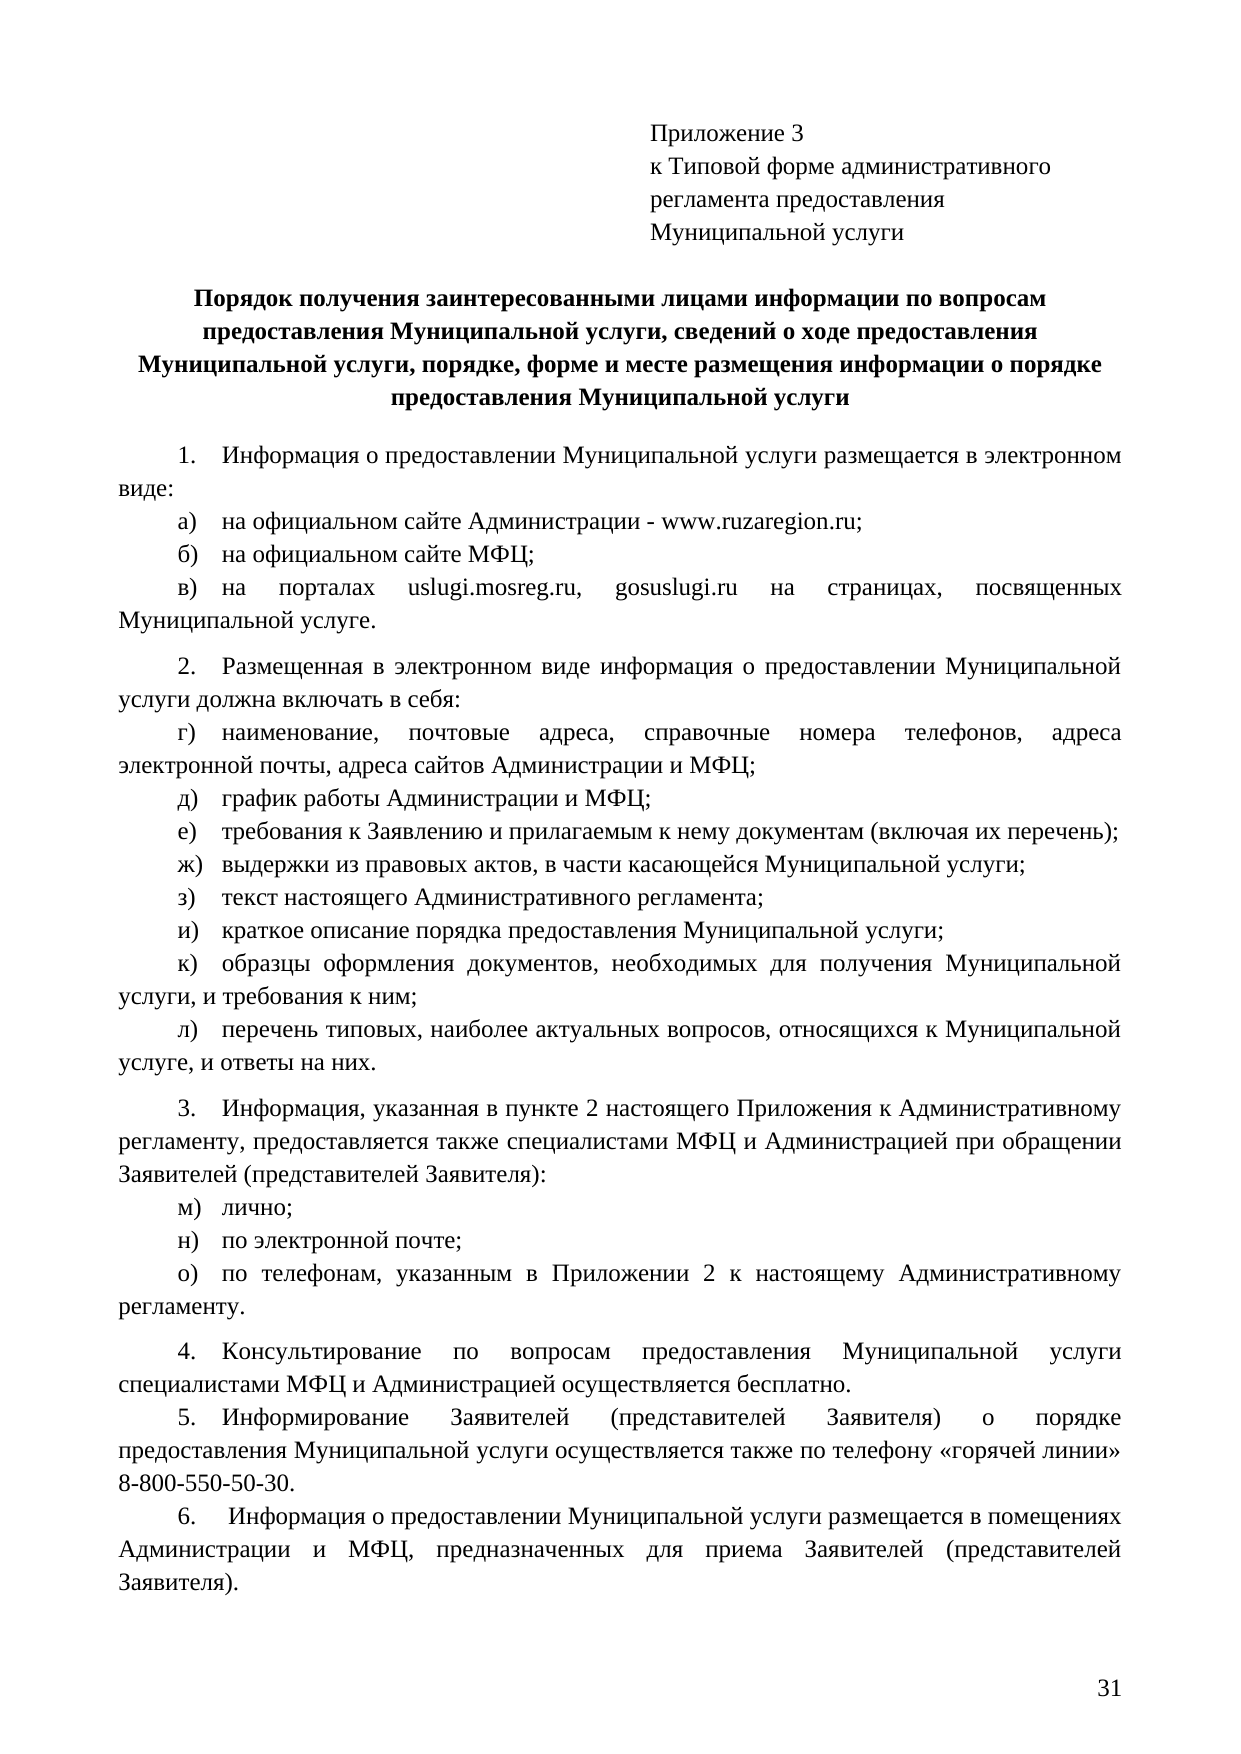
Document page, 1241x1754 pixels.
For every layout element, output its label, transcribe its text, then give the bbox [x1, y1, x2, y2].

text к Типовой форме административного регламента предоставления Муниципальной услуги [650, 151, 1122, 246]
list лично; [118, 1192, 1122, 1221]
list график работы Администрации и МФЦ; [118, 783, 1122, 812]
text Информация о предоставлении Муниципальной услуги размещается в помещениях Администрации и МФЦ, предназначенных для приема Заявителей (представителей Заявителя). [118, 1501, 1122, 1596]
list образцы оформления документов, необходимых для получения Муниципальной услуги, и требования к ним; [118, 948, 1122, 1010]
text Информация, указанная в пункте 2 настоящего Приложения к Административному регламенту, предоставляется также специалистами МФЦ и Администрацией при обращении Заявителей (представителей Заявителя): [118, 1093, 1122, 1187]
list на порталах uslugi.mosreg.ru, gosuslugi.ru на страницах, посвященных Муниципальной услуге. [118, 572, 1122, 634]
list наименование, почтовые адреса, справочные номера телефонов, адреса электронной почты, адреса сайтов Администрации и МФЦ; [118, 717, 1122, 779]
list перечень типовых, наиболее актуальных вопросов, относящихся к Муниципальной услуге, и ответы на них. [118, 1014, 1122, 1076]
list текст настоящего Административного регламента; [118, 882, 1122, 911]
text Информирование Заявителей (представителей Заявителя) о порядке предоставления Муниципальной услуги осуществляется также по телефону «горячей линии» 8-800-550-50-30. [118, 1402, 1122, 1497]
text Размещенная в электронном виде информация о предоставлении Муниципальной услуги должна включать в себя: [118, 651, 1122, 713]
list требования к Заявлению и прилагаемым к нему документам (включая их перечень); [118, 816, 1122, 845]
list выдержки из правовых актов, в части касающейся Муниципальной услуги; [118, 849, 1122, 878]
list на официальном сайте Администрации - www.ruzaregion.ru; [177, 506, 1122, 535]
list на официальном сайте МФЦ; [118, 539, 1122, 568]
text Информация о предоставлении Муниципальной услуги размещается в электронном виде: [118, 440, 1122, 502]
text Приложение 3 [650, 118, 1122, 147]
list по телефонам, указанным в Приложении 2 к настоящему Административному регламенту. [118, 1258, 1122, 1319]
text Порядок получения заинтересованными лицами информации по вопросам предоставления Муниципальной услуги, сведений о ходе предоставления Муниципальной услуги, порядке, форме и месте размещения информации о порядке предоставления Муниципальной услуги [118, 283, 1122, 411]
list краткое описание порядка предоставления Муниципальной услуги; [118, 915, 1122, 944]
text Консультирование по вопросам предоставления Муниципальной услуги специалистами МФЦ и Администрацией осуществляется бесплатно. [118, 1336, 1122, 1398]
list по электронной почте; [118, 1225, 1122, 1253]
